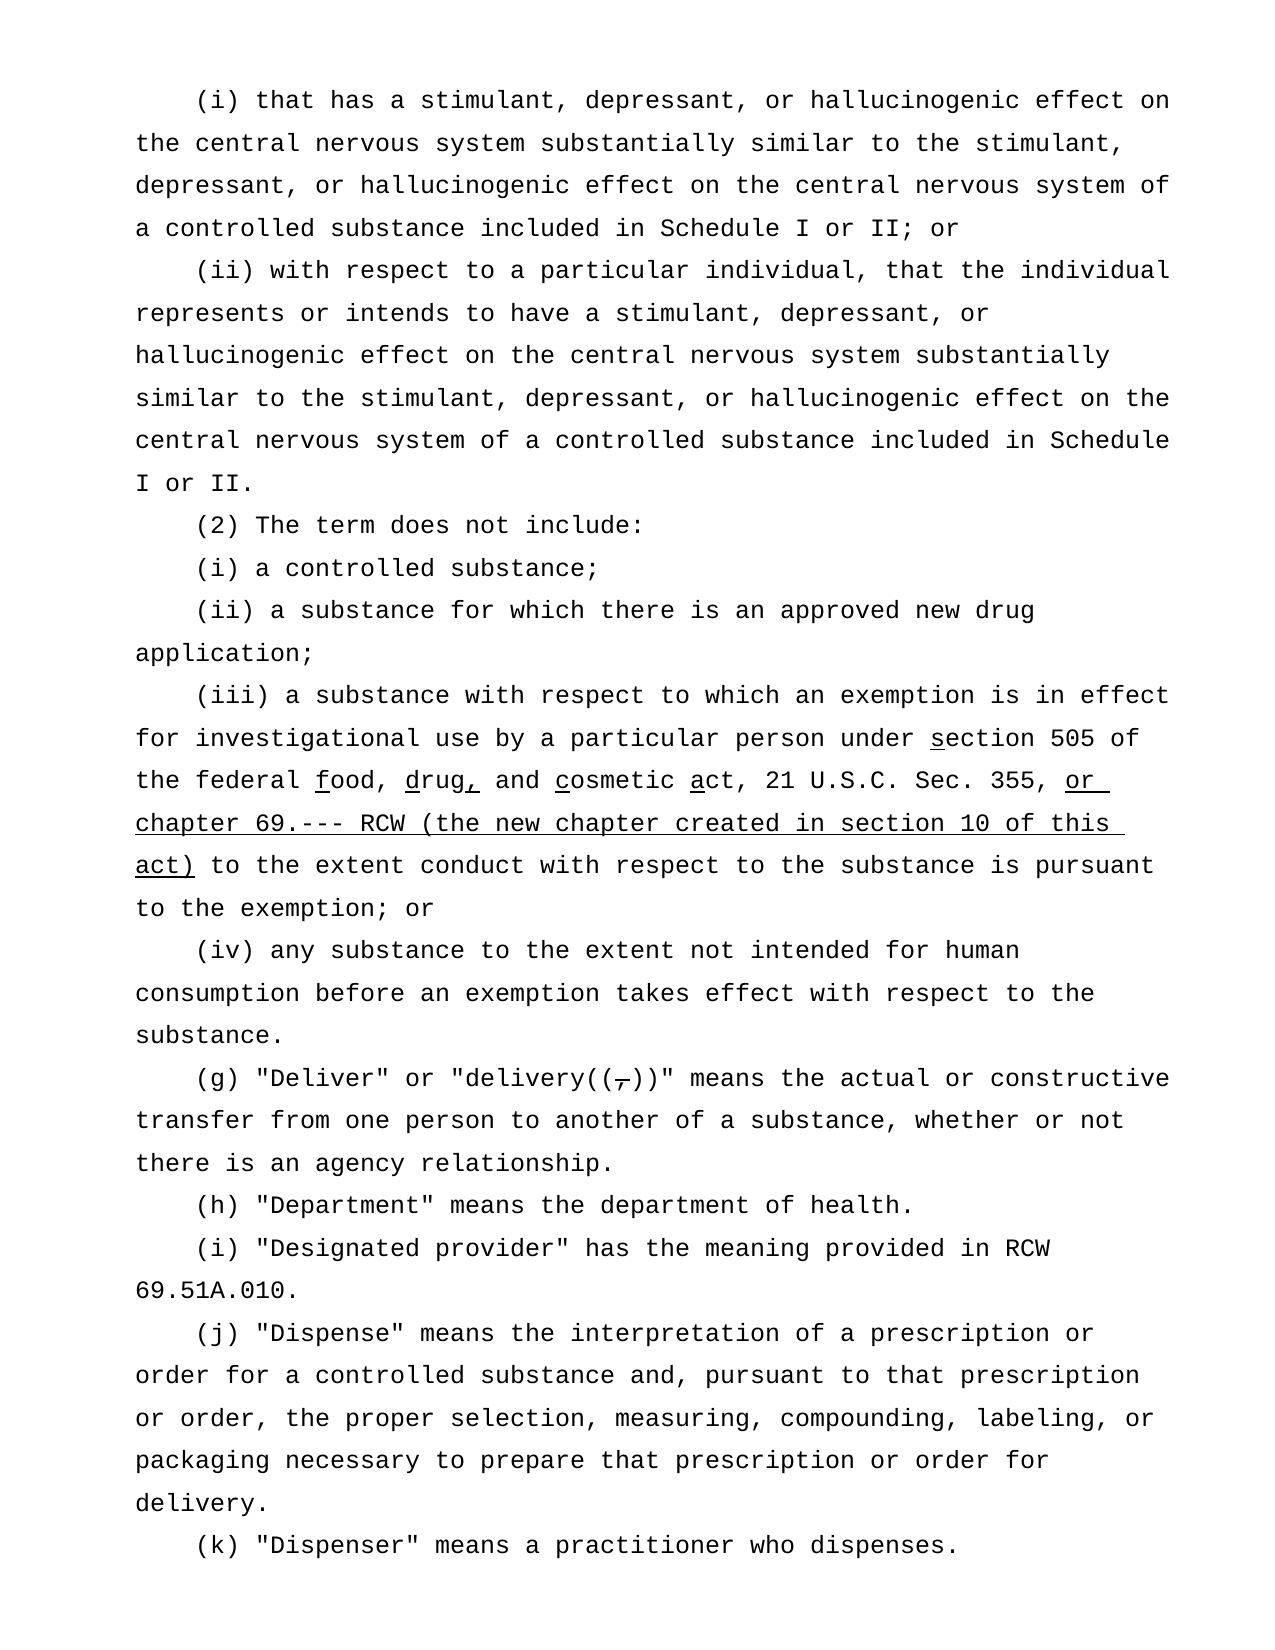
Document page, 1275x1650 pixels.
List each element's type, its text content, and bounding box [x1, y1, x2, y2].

text (i) "Designated provider" has the meaning provided in RCW 69.51A.010. [135, 1222, 1170, 1307]
text (g) "Deliver" or "delivery((,))" means the actual or constructive transfer from one person to another of a substance, whether or not there is an agency relationship. [135, 1052, 1170, 1180]
text (iii) a substance with respect to which an exemption is in effect for investigational use by a particular person under section 505 of the federal food, drug, and cosmetic act, 21 U.S.C. Sec. 355, or chapter 69.--- RCW (the new chapter created in section 10 of this act) to the extent conduct with respect to the substance is pursuant to the exemption; or [135, 670, 1170, 925]
text (ii) with respect to a particular individual, that the individual represents or intends to have a stimulant, depressant, or hallucinogenic effect on the central nervous system substantially similar to the stimulant, depressant, or hallucinogenic effect on the central nervous system of a controlled substance included in Schedule I or II. [135, 245, 1170, 500]
text (j) "Dispense" means the interpretation of a prescription or order for a controlled substance and, pursuant to that prescription or order, the proper selection, measuring, compounding, labeling, or packaging necessary to prepare that prescription or order for delivery. [135, 1307, 1170, 1520]
text (2) The term does not include: [135, 500, 1170, 542]
text (ii) a substance for which there is an approved new drug application; [135, 585, 1170, 670]
text (h) "Department" means the department of health. [135, 1180, 1170, 1222]
text (i) a controlled substance; [135, 542, 1170, 585]
text (iv) any substance to the extent not intended for human consumption before an exemption takes effect with respect to the substance. [135, 925, 1170, 1052]
text (i) that has a stimulant, depressant, or hallucinogenic effect on the central nervous system substantially similar to the stimulant, depressant, or hallucinogenic effect on the central nervous system of a controlled substance included in Schedule I or II; or [135, 75, 1170, 245]
text (k) "Dispenser" means a practitioner who dispenses. [135, 1520, 1170, 1562]
